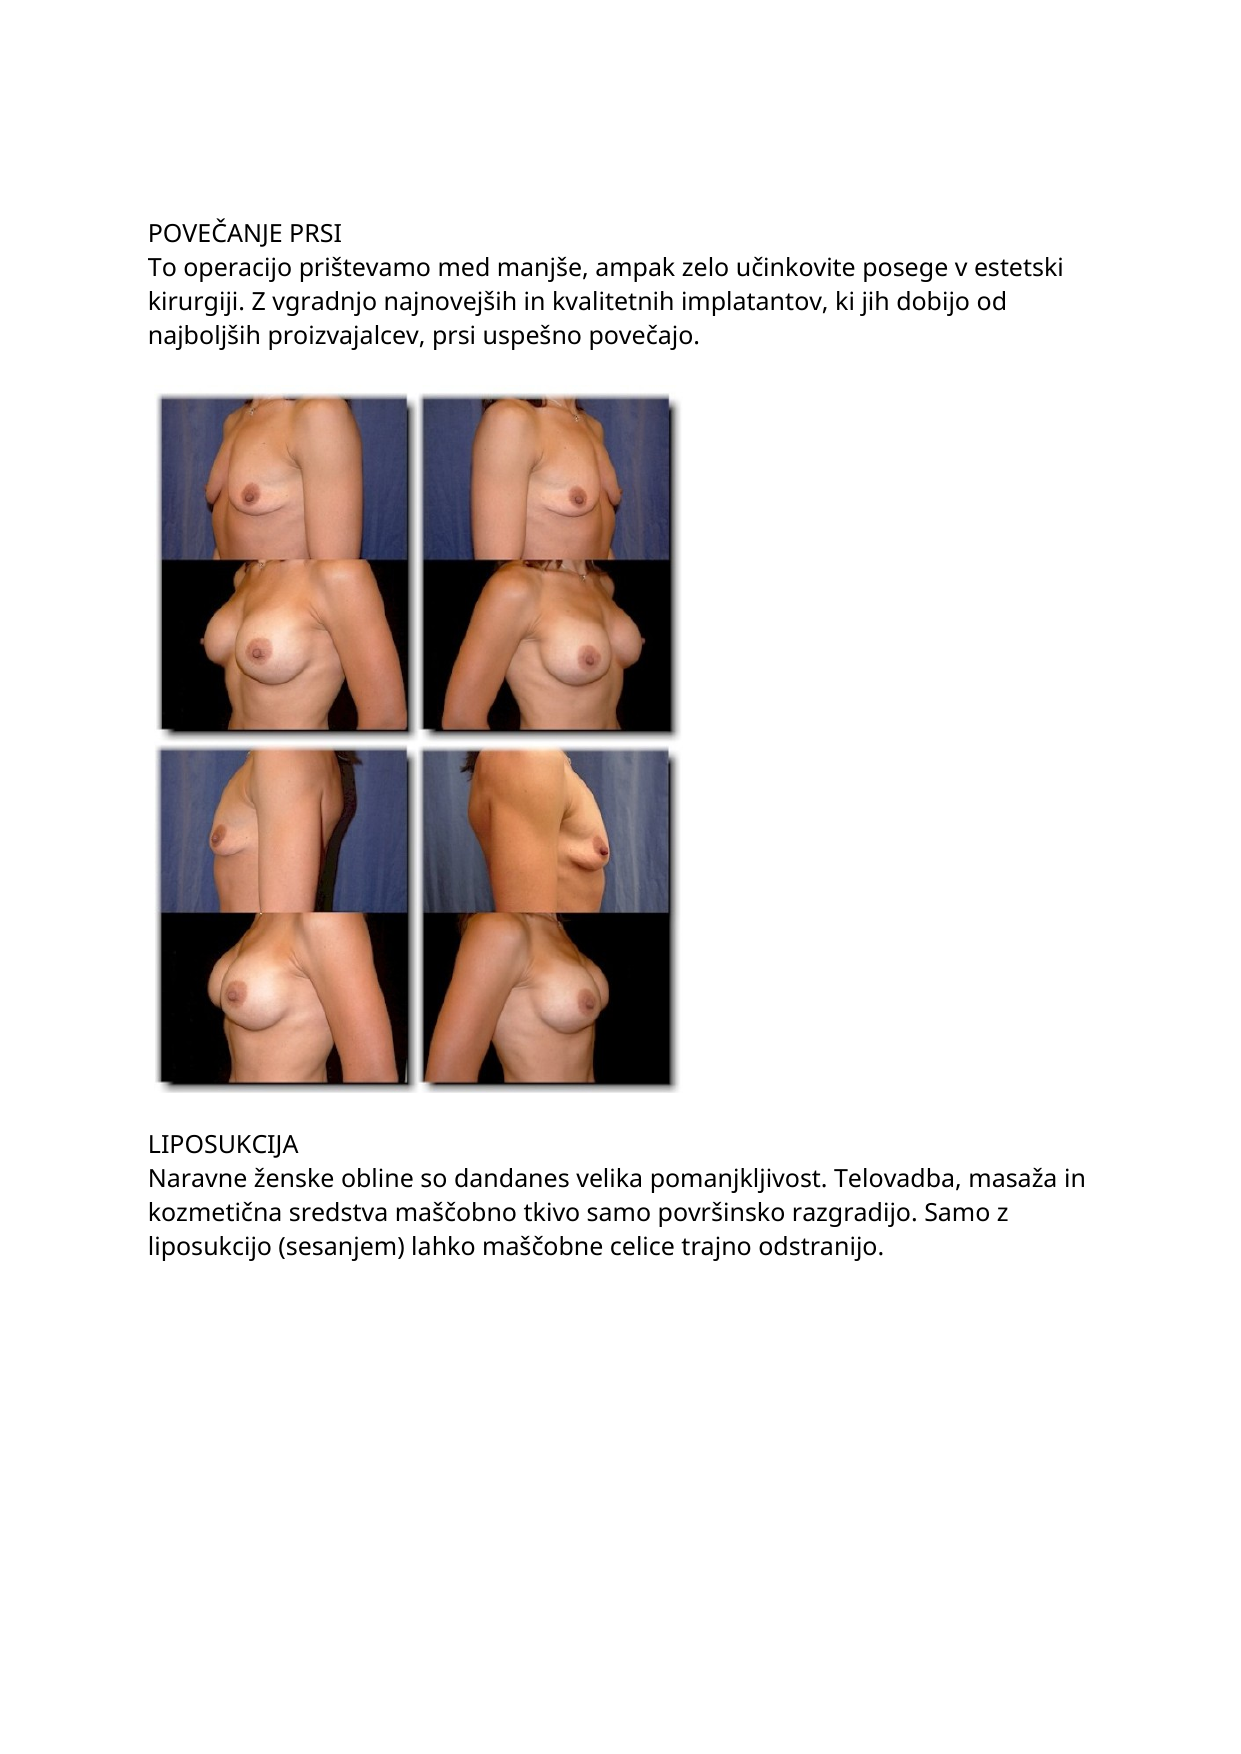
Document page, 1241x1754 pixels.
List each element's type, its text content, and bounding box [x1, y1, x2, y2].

text To operacijo prištevamo med manjše, ampak zelo učinkovite posege v estetski kirurgiji. Z vgradnjo najnovejših in kvalitetnih implatantov, ki jih dobijo od najboljših proizvajalcev, prsi uspešno povečajo. [148, 250, 1093, 352]
text LIPOSUKCIJA [148, 1126, 1093, 1161]
text POVEČANJE PRSI [148, 216, 1093, 250]
picture [154, 385, 683, 1093]
text Naravne ženske obline so dandanes velika pomanjkljivost. Telovadba, masaža in kozmetična sredstva maščobno tkivo samo površinsko razgradijo. Samo z liposukcijo (sesanjem) lahko maščobne celice trajno odstranijo. [148, 1161, 1093, 1263]
